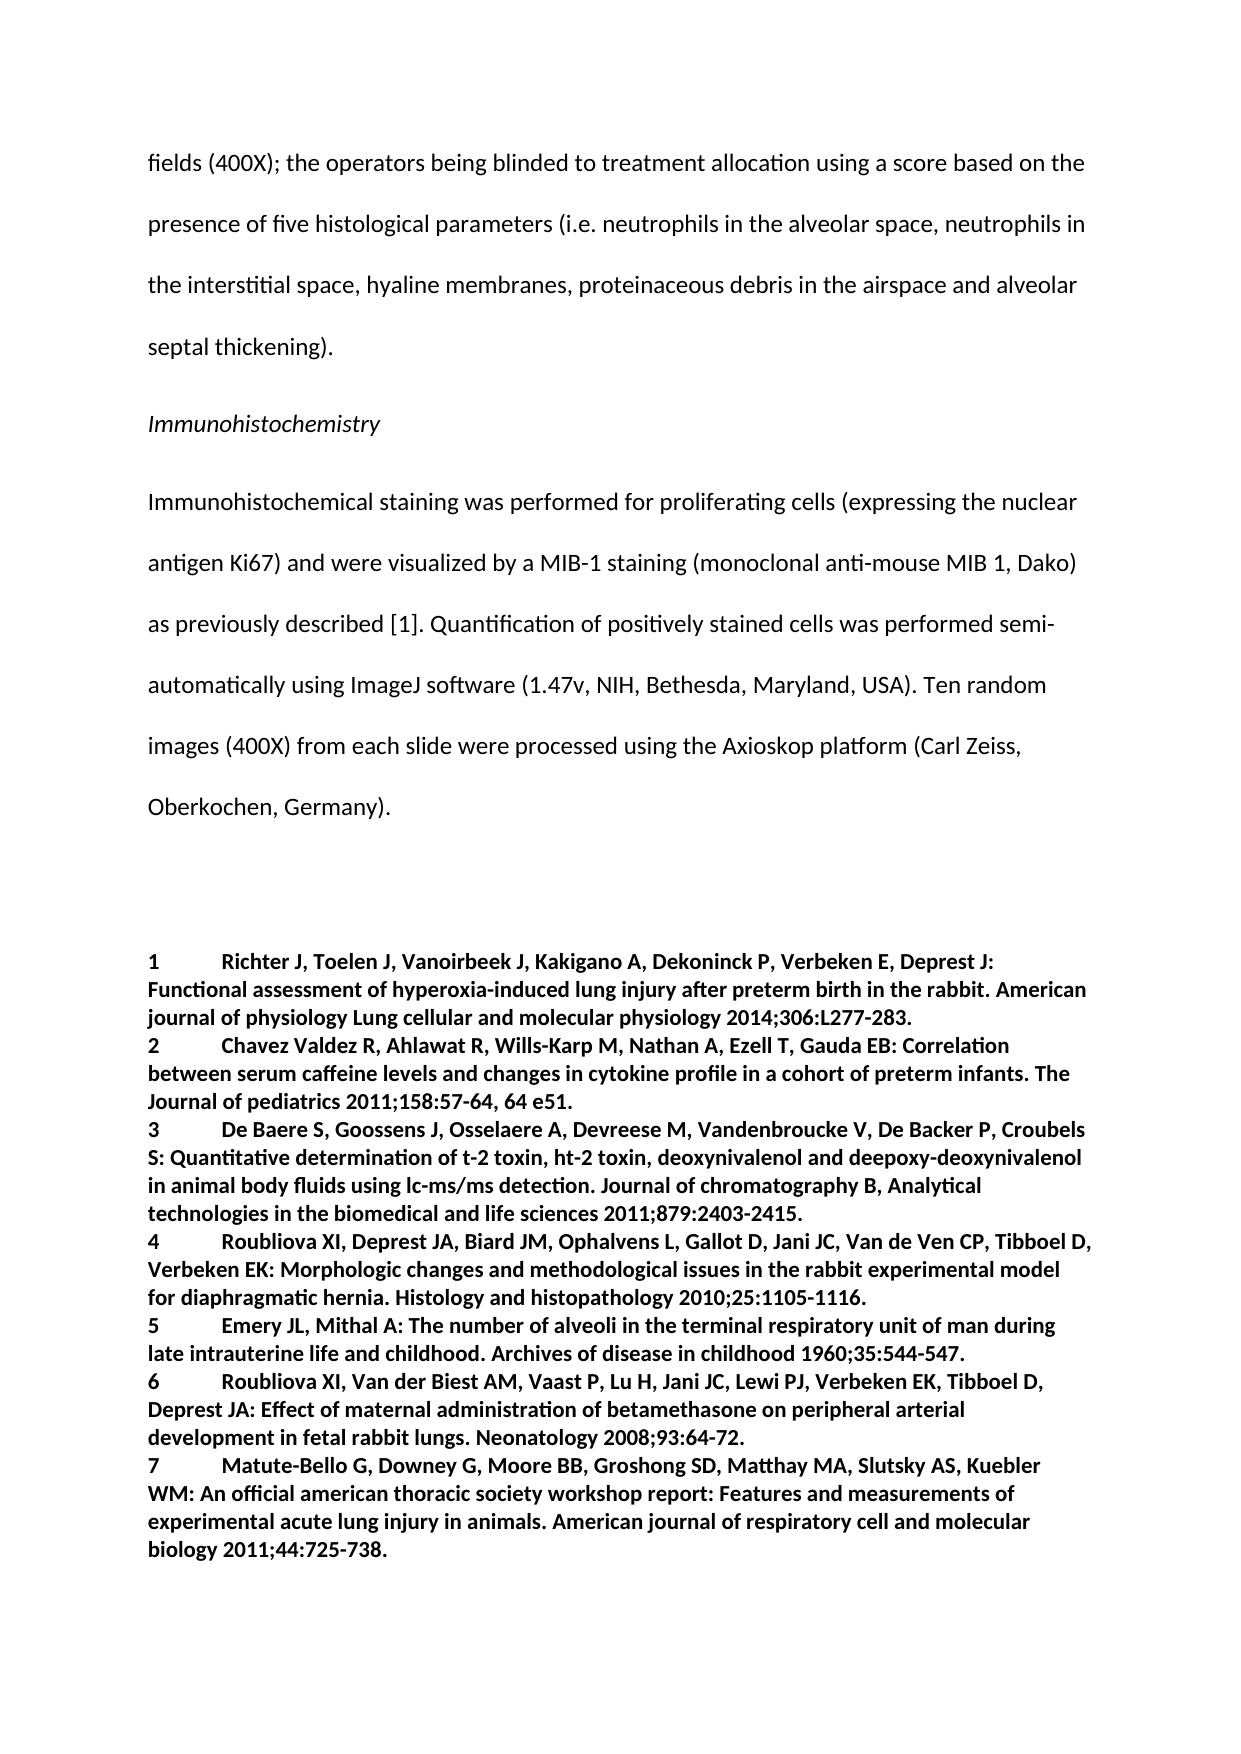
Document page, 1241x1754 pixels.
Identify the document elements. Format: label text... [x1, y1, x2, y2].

text Immunohistochemical staining was performed for proliferating cells (expressing the nuclear antigen Ki67) and were visualized by a MIB-1 staining (monoclonal anti-mouse MIB 1, Dako) as previously described [1]. Quantification of positively stained cells was performed semi-automatically using ImageJ software (1.47v, NIH, Bethesda, Maryland, USA). Ten random images (400X) from each slide were processed using the Axioskop platform (Carl Zeiss, Oberkochen, Germany). [148, 486, 1093, 822]
text 7 Matute-Bello G, Downey G, Moore BB, Groshong SD, Matthay MA, Slutsky AS, Kuebler WM: An official american thoracic society workshop report: Features and measurements of experimental acute lung injury in animals. American journal of respiratory cell and molecular biology 2011;44:725-738. [148, 1451, 1093, 1563]
text 1 Richter J, Toelen J, Vanoirbeek J, Kakigano A, Dekoninck P, Verbeken E, Deprest J: Functional assessment of hyperoxia-induced lung injury after preterm birth in the rabbit. American journal of physiology Lung cellular and molecular physiology 2014;306:L277-283. [148, 947, 1093, 1031]
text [148, 148, 1093, 361]
text 6 Roubliova XI, Van der Biest AM, Vaast P, Lu H, Jani JC, Lewi PJ, Verbeken EK, Tibboel D, Deprest JA: Effect of maternal administration of betamethasone on peripheral arterial development in fetal rabbit lungs. Neonatology 2008;93:64-72. [148, 1367, 1093, 1451]
text 2 Chavez Valdez R, Ahlawat R, Wills-Karp M, Nathan A, Ezell T, Gauda EB: Correlation between serum caffeine levels and changes in cytokine profile in a cohort of preterm infants. The Journal of pediatrics 2011;158:57-64, 64 e51. [148, 1031, 1093, 1115]
text Immunohistochemistry [148, 408, 1093, 439]
text 3 De Baere S, Goossens J, Osselaere A, Devreese M, Vandenbroucke V, De Backer P, Croubels S: Quantitative determination of t-2 toxin, ht-2 toxin, deoxynivalenol and deepoxy-deoxynivalenol in animal body fluids using lc-ms/ms detection. Journal of chromatography B, Analytical technologies in the biomedical and life sciences 2011;879:2403-2415. [148, 1115, 1093, 1227]
text 4 Roubliova XI, Deprest JA, Biard JM, Ophalvens L, Gallot D, Jani JC, Van de Ven CP, Tibboel D, Verbeken EK: Morphologic changes and methodological issues in the rabbit experimental model for diaphragmatic hernia. Histology and histopathology 2010;25:1105-1116. [148, 1227, 1093, 1311]
text 5 Emery JL, Mithal A: The number of alveoli in the terminal respiratory unit of man during late intrauterine life and childhood. Archives of disease in childhood 1960;35:544-547. [148, 1311, 1093, 1367]
